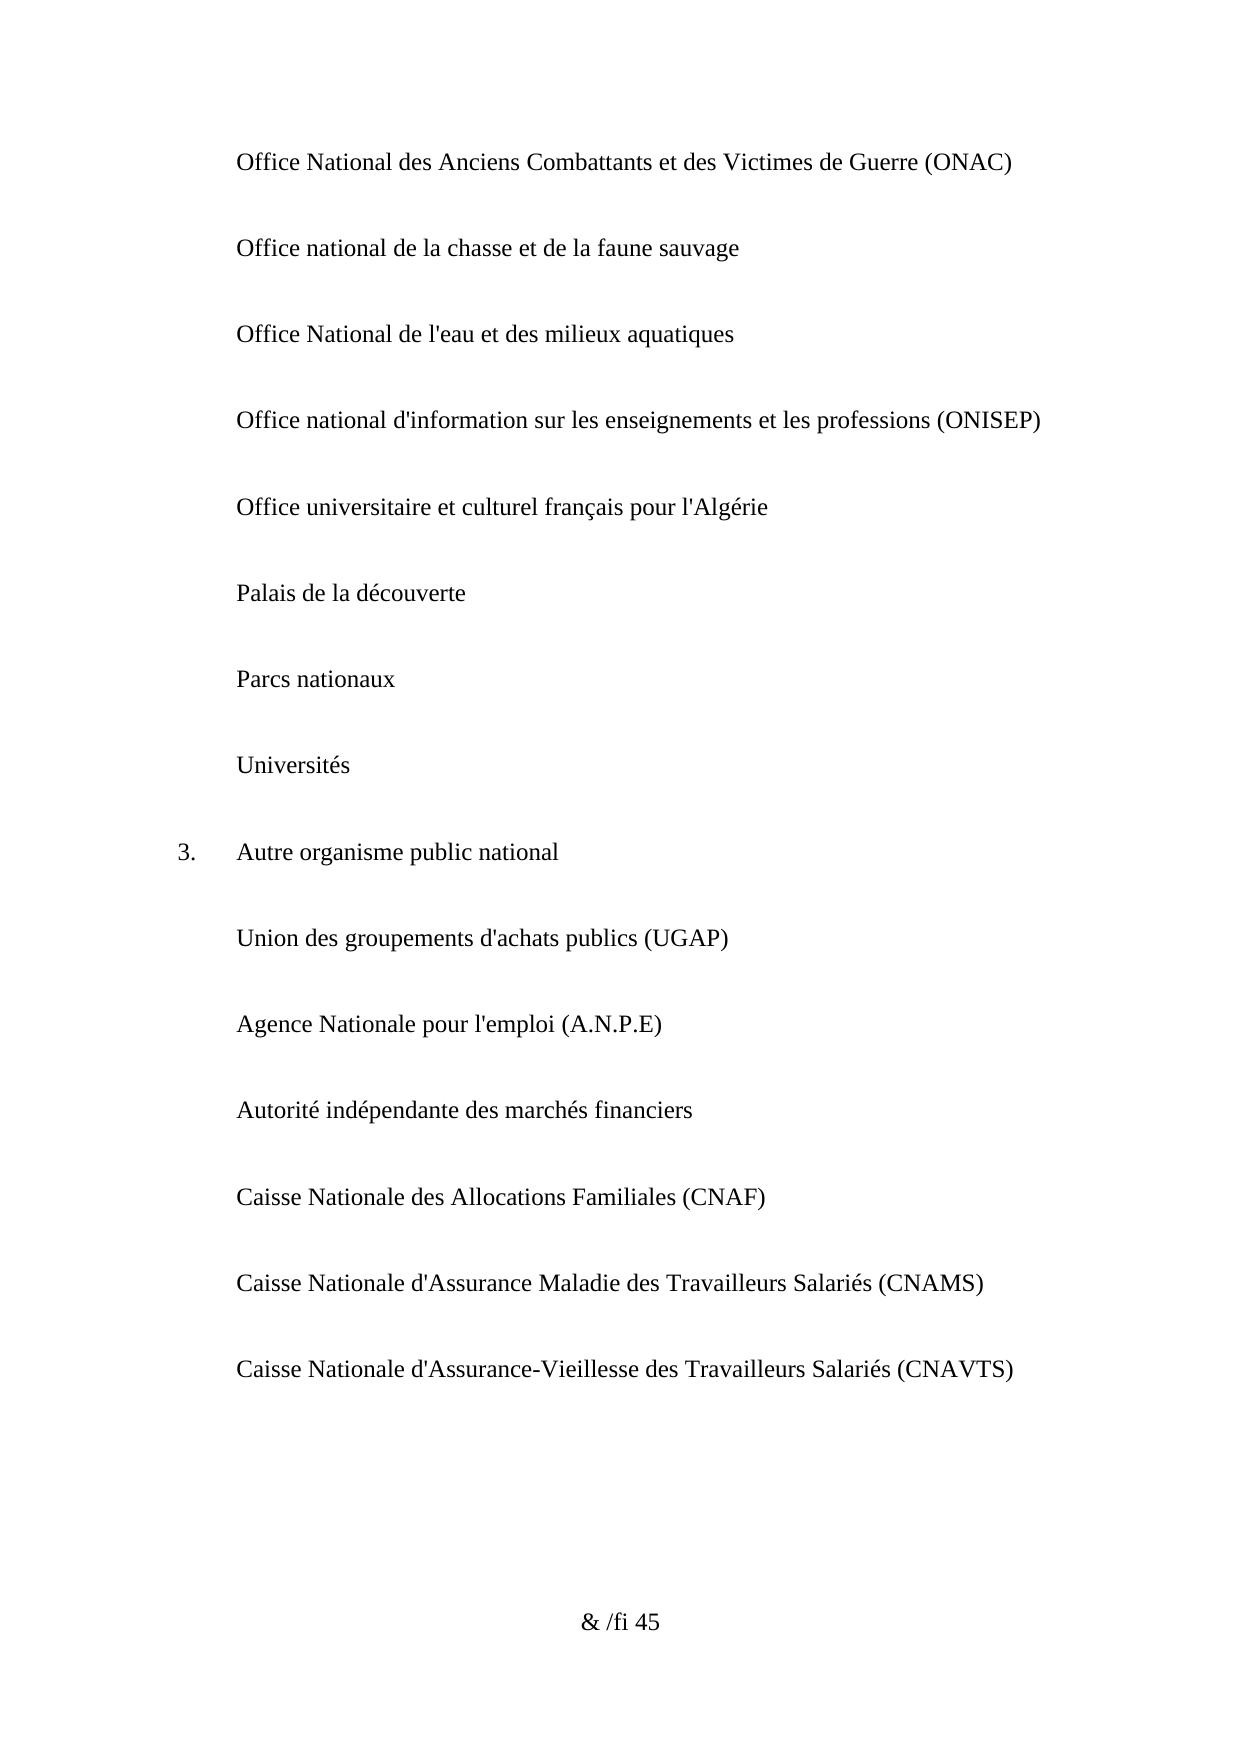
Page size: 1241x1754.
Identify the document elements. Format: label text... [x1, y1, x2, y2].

text Office national de la chasse et de la faune sauvage [236, 233, 1122, 262]
text 3. Autre organisme public national [177, 837, 1122, 866]
text Parcs nationaux [236, 664, 1122, 693]
text Universités [236, 751, 1122, 779]
text Office universitaire et culturel français pour l'Algérie [236, 492, 1122, 521]
text Office National des Anciens Combattants et des Victimes de Guerre (ONAC) [236, 147, 1122, 176]
text Caisse Nationale d'Assurance Maladie des Travailleurs Salariés (CNAMS) [236, 1268, 1122, 1297]
text Autorité indépendante des marchés financiers [236, 1096, 1122, 1124]
text Caisse Nationale d'Assurance-Vieillesse des Travailleurs Salariés (CNAVTS) [236, 1354, 1122, 1383]
text Agence Nationale pour l'emploi (A.N.P.E) [236, 1009, 1122, 1038]
text Union des groupements d'achats publics (UGAP) [236, 923, 1122, 952]
text Caisse Nationale des Allocations Familiales (CNAF) [236, 1182, 1122, 1211]
text Office National de l'eau et des milieux aquatiques [236, 319, 1122, 348]
text Palais de la découverte [236, 578, 1122, 607]
text Office national d'information sur les enseignements et les professions (ONISEP) [236, 406, 1122, 434]
